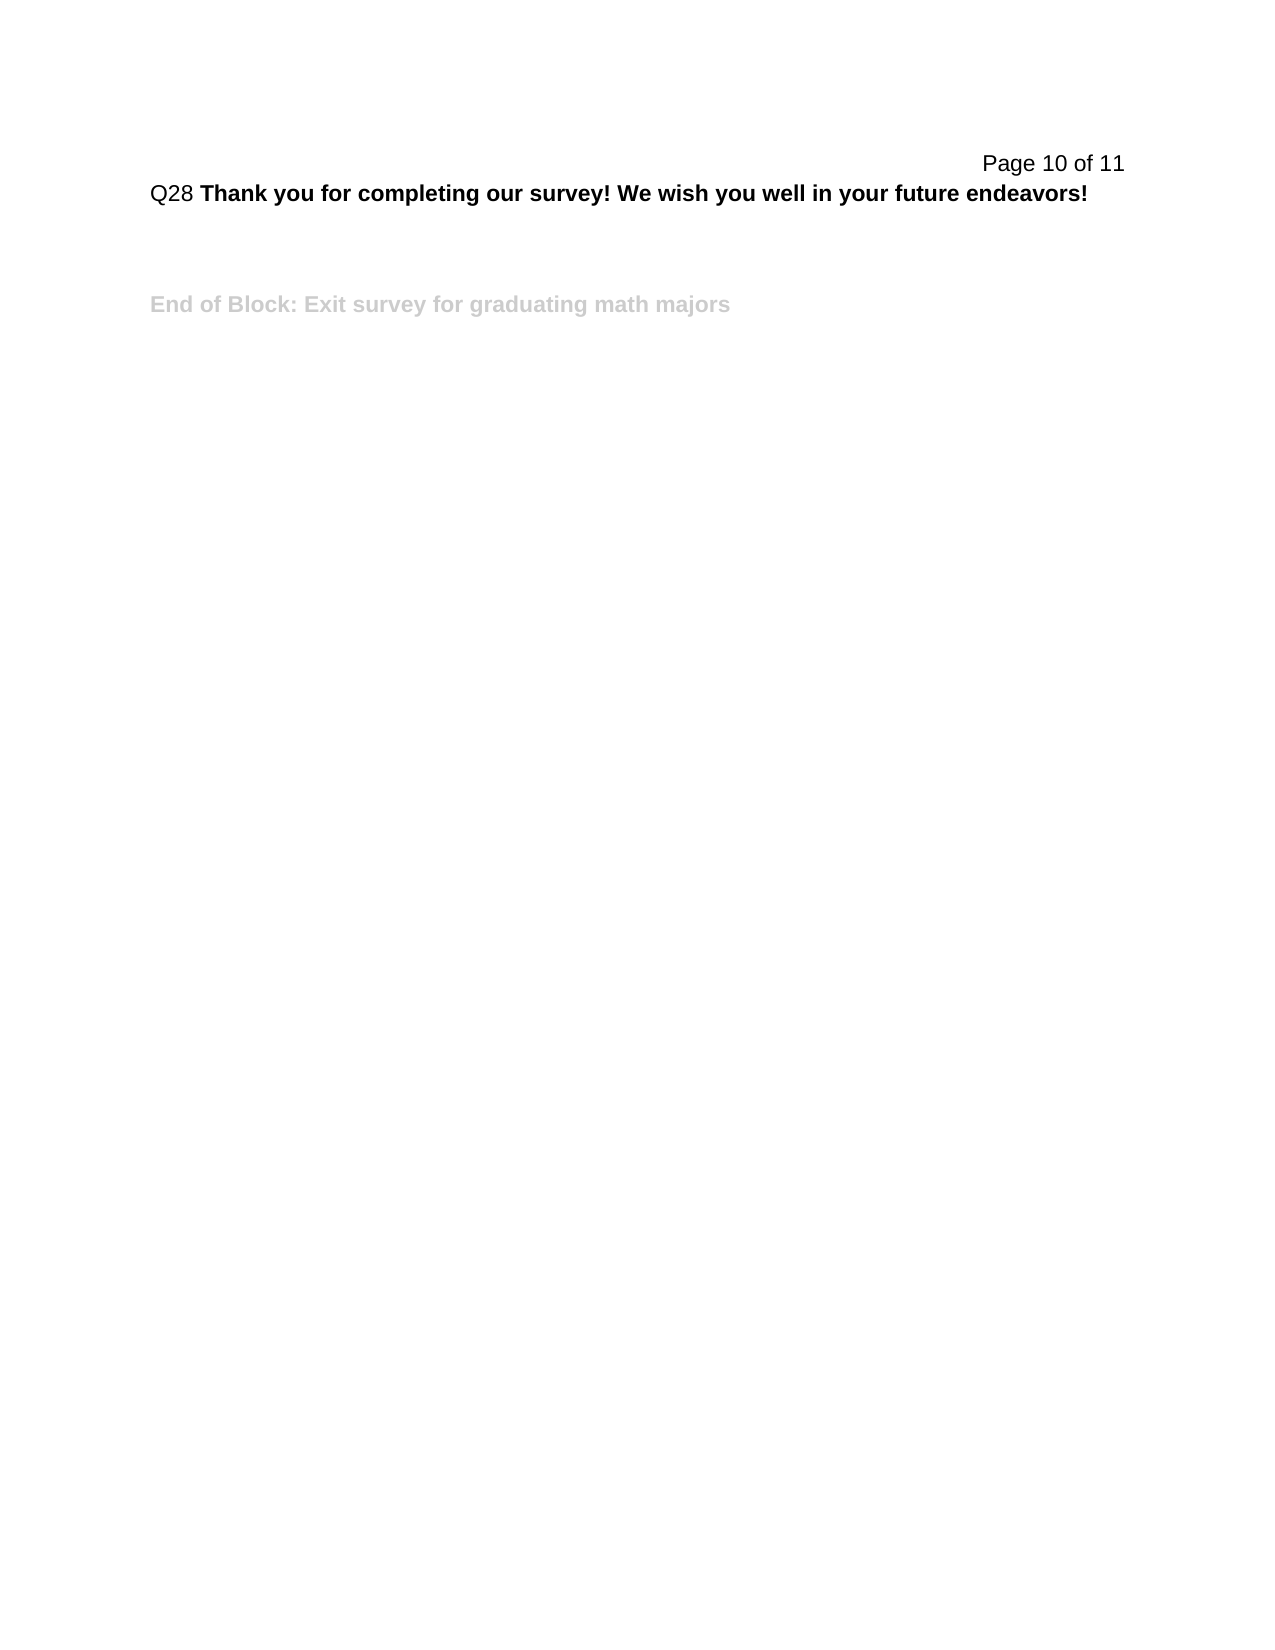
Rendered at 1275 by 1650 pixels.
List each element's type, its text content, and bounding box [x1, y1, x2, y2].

text End of Block: Exit survey for graduating math majors [150, 291, 731, 317]
text Q28 Thank you for completing our survey! We wish you well in your future endeavors! [150, 180, 1094, 207]
text Page 10 of 11 [982, 150, 1125, 176]
